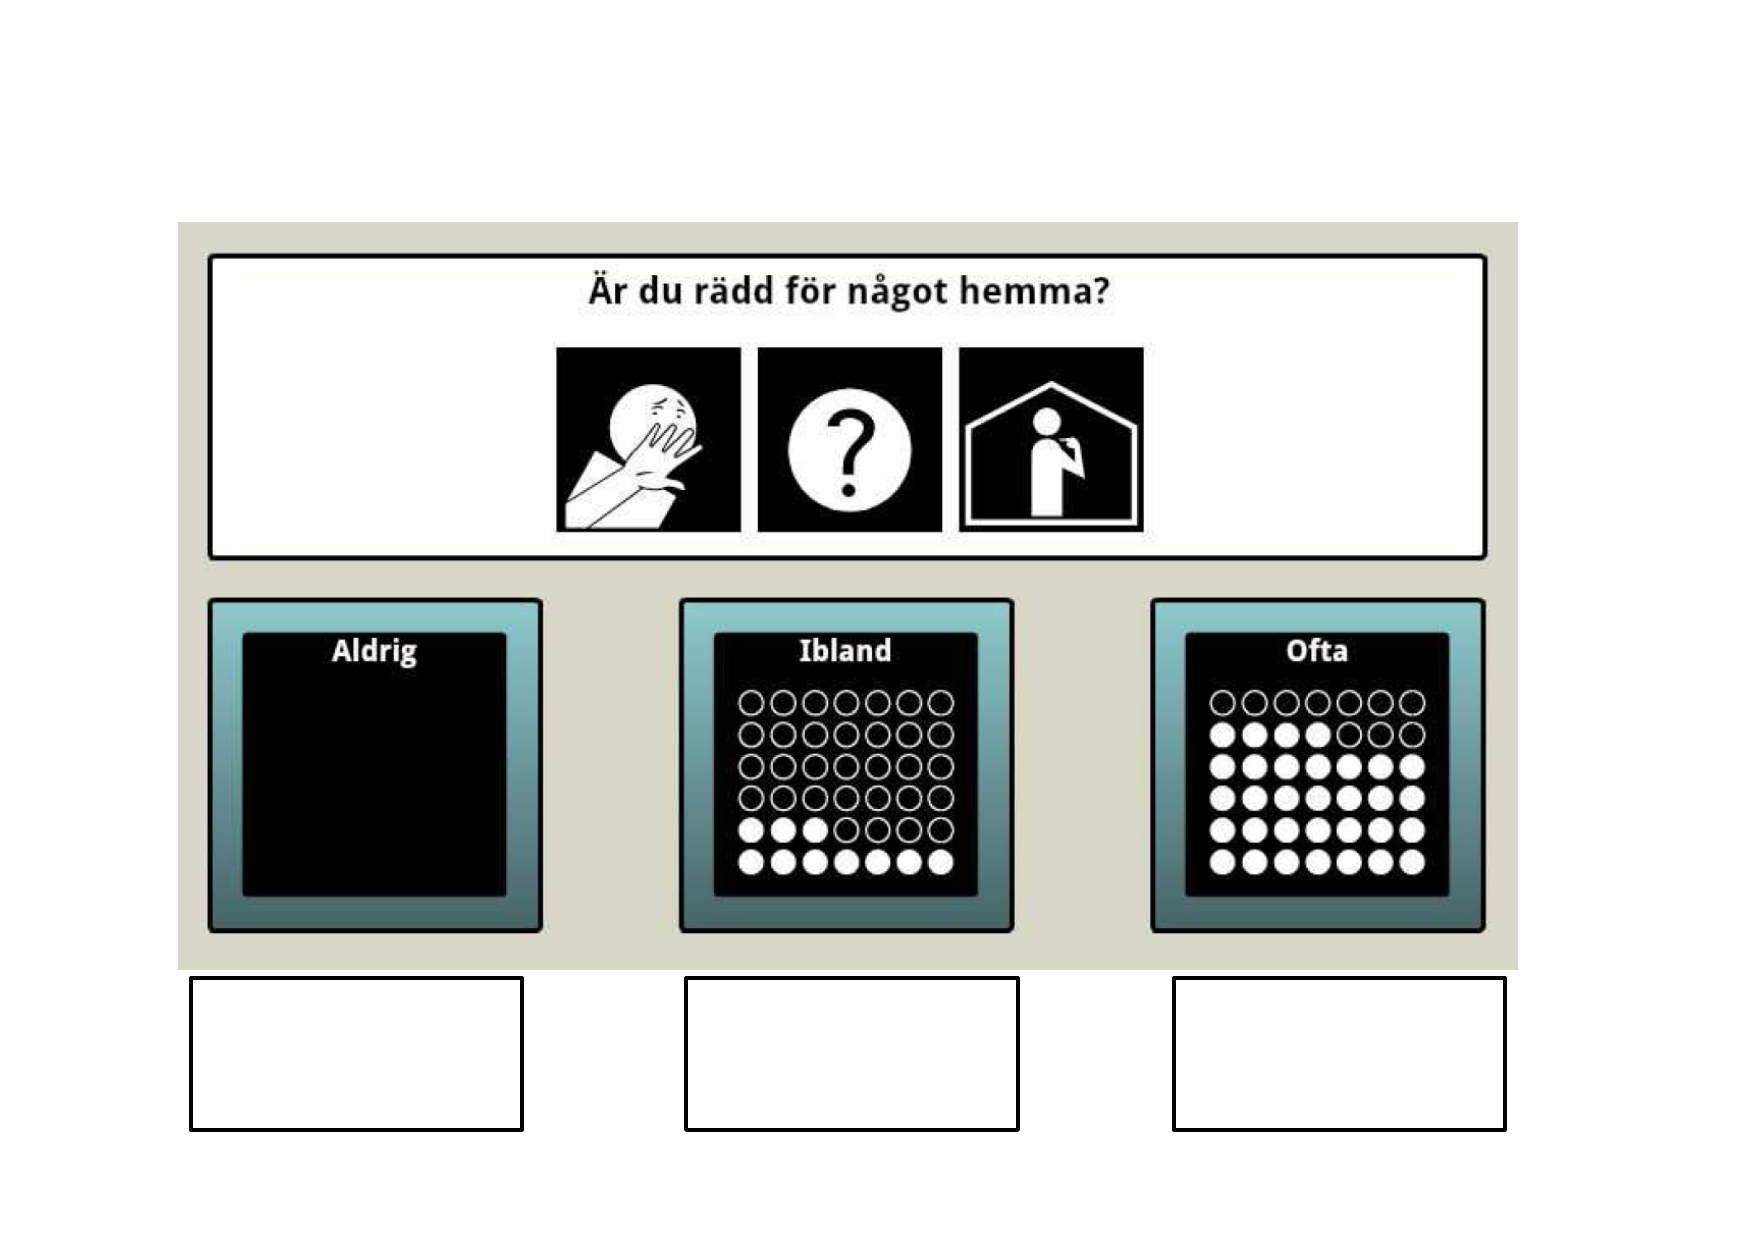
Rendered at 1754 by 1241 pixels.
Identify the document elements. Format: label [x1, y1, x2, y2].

picture [177, 222, 1519, 970]
